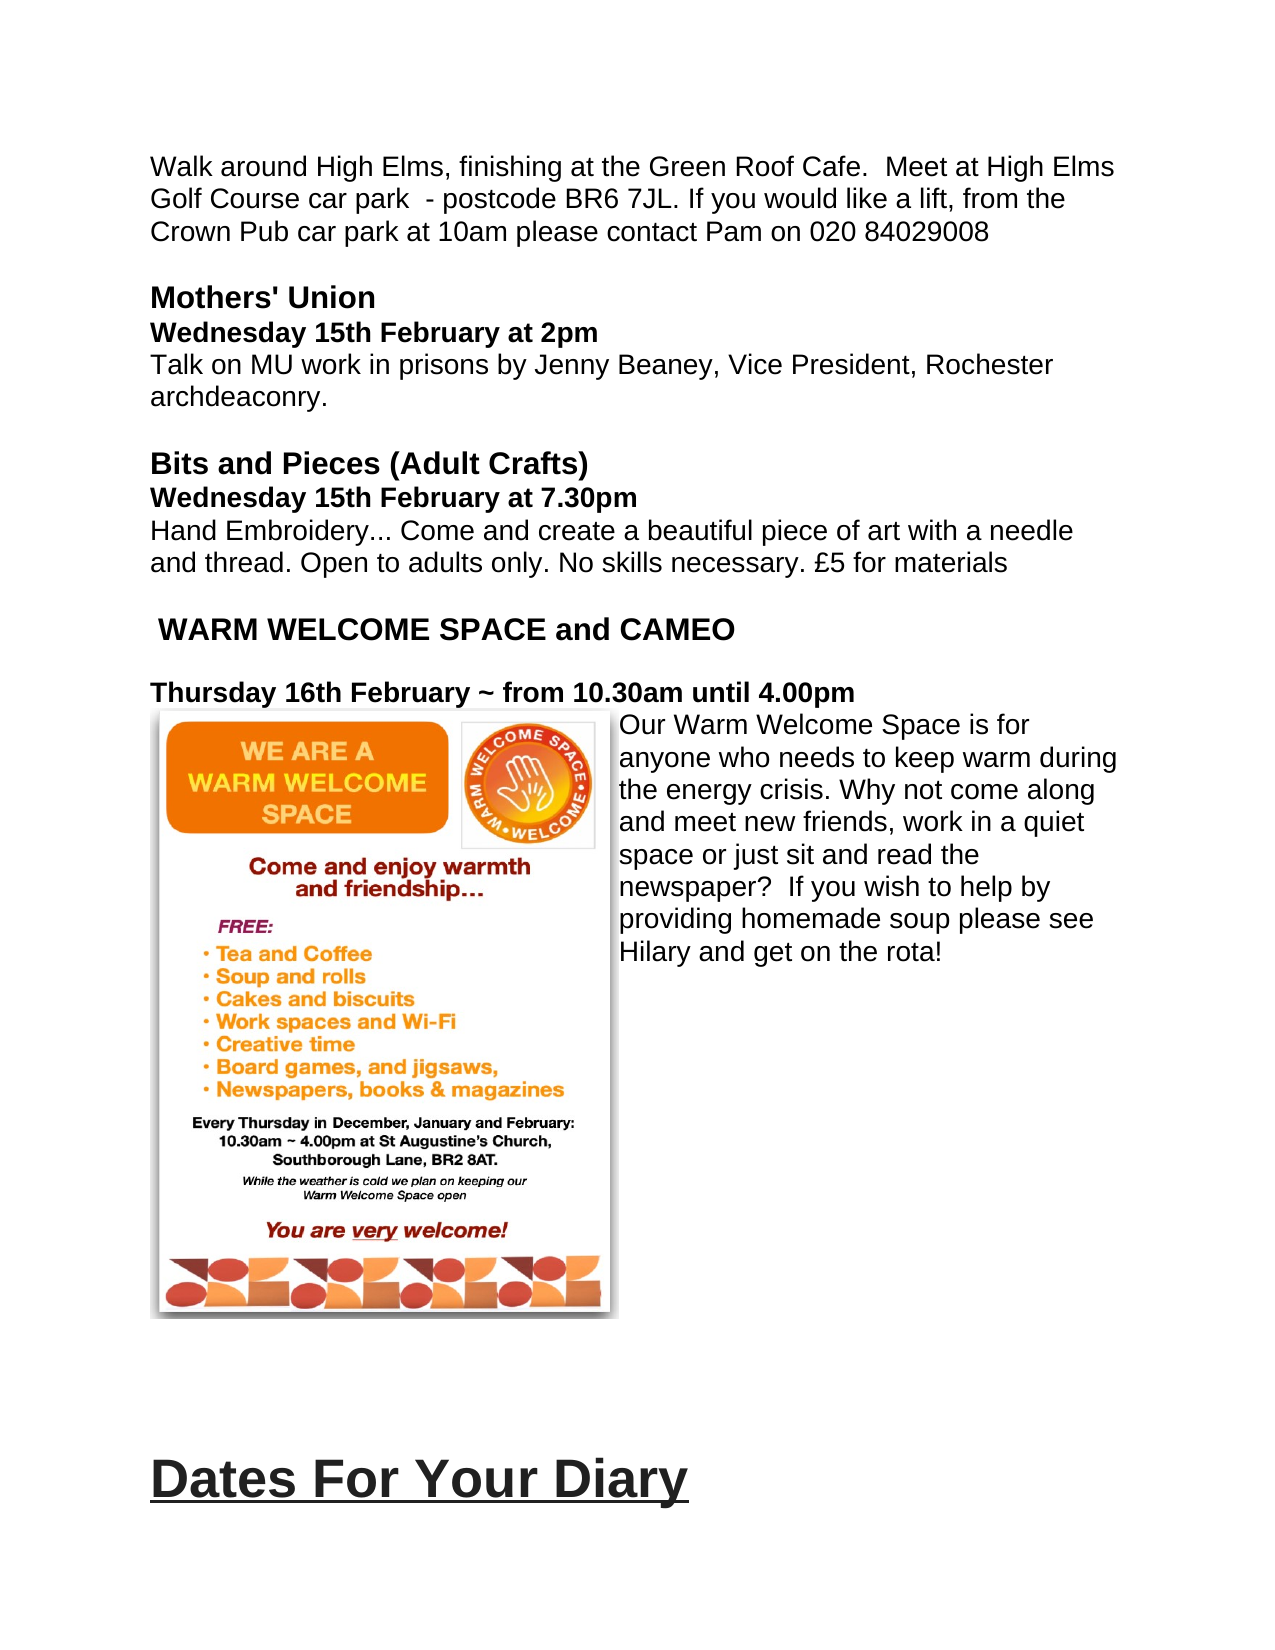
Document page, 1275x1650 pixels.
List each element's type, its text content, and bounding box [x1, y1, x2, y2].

text Thursday 16th February ~ from 10.30am until 4.00pm Our Warm Welcome Space is for anyone who needs to keep warm during the energy crisis. Why not come along and meet new friends, work in a quiet space or just sit and read the newspaper? If you wish to help by providing homemade soup please see Hilary and get on the rota! [150, 676, 1125, 1110]
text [150, 150, 1125, 647]
picture [150, 708, 619, 1319]
text Dates For Your Diary [150, 1447, 1125, 1509]
